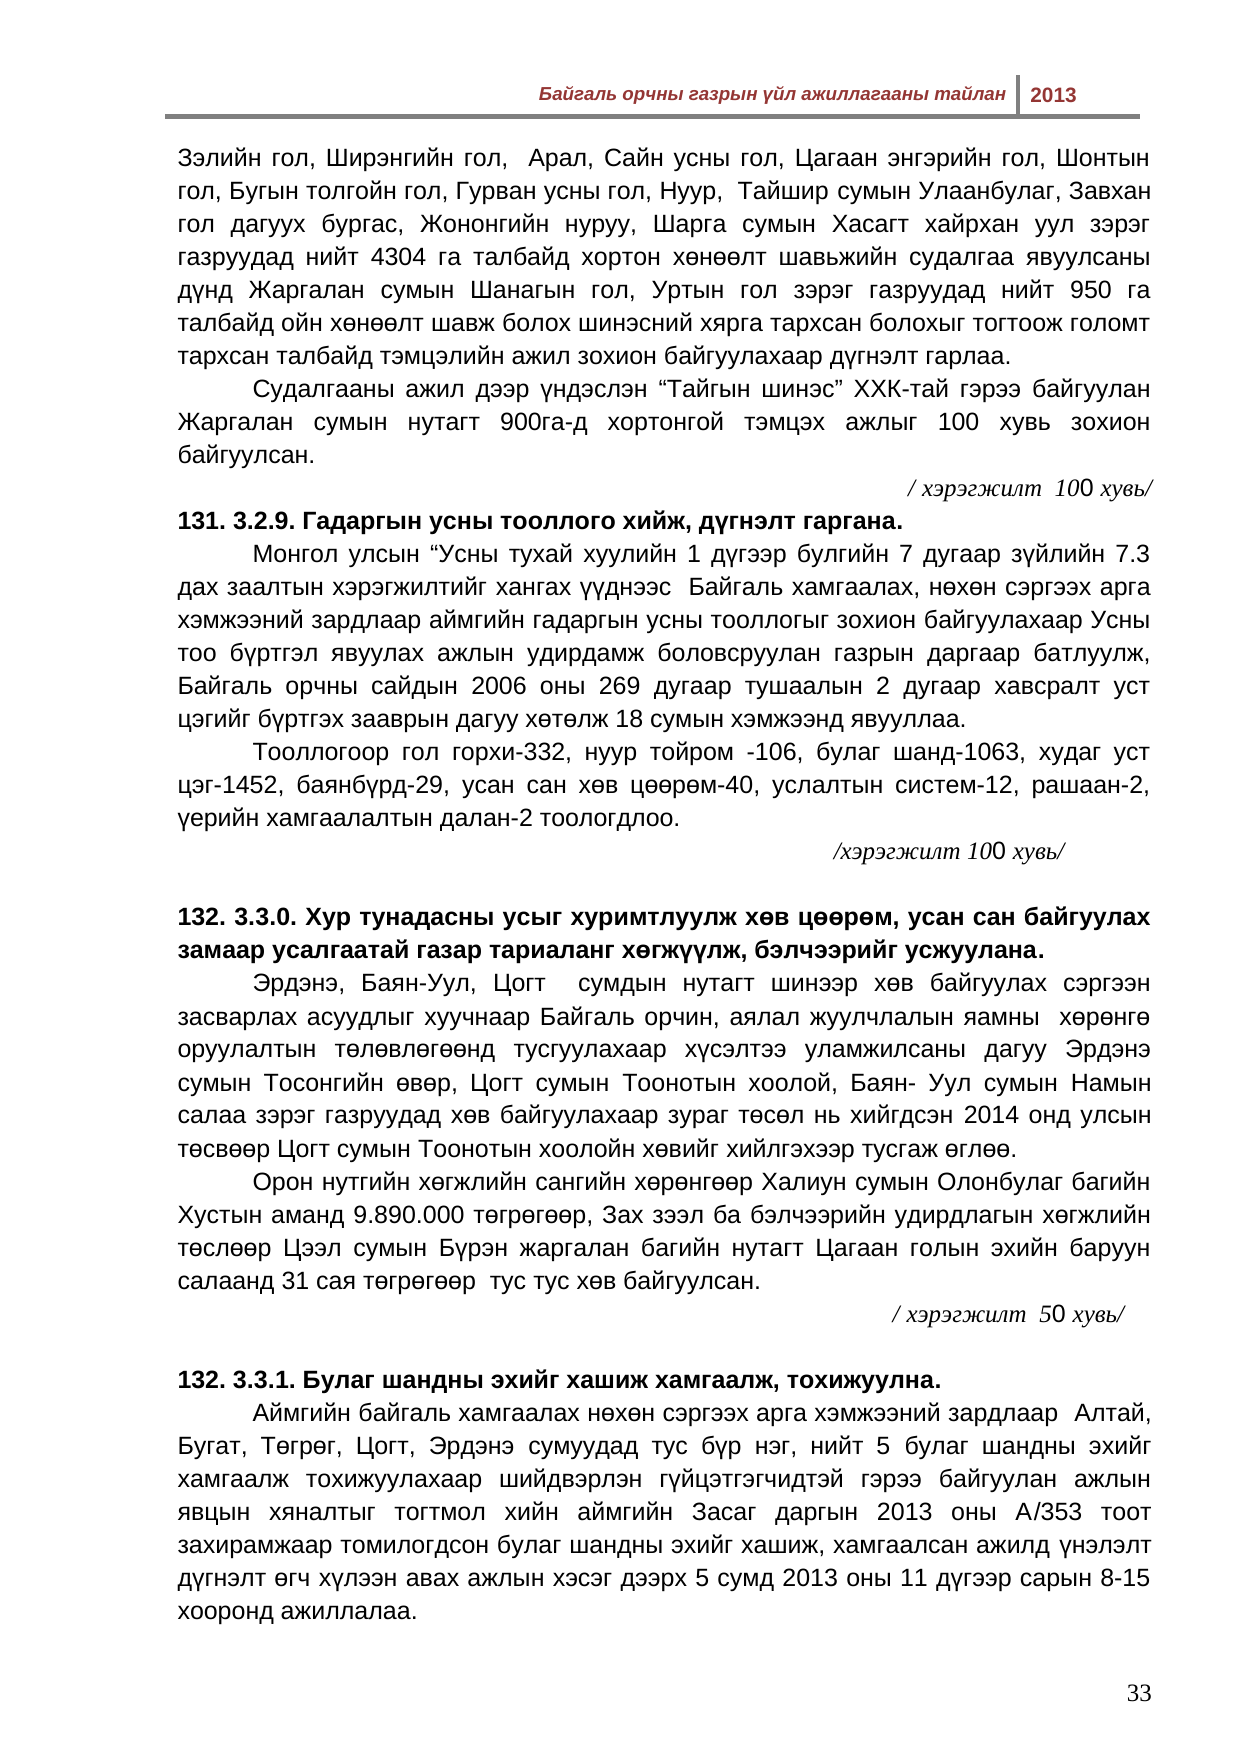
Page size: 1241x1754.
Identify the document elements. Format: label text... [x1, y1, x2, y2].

text 131. 3.2.9. Гадаргын усны тооллого хийж, дүгнэлт гаргана. [177, 506, 1152, 535]
text Эрдэнэ, Баян-Уул, Цогт сумдын нутагт шинээр хөв байгуулах сэргээн засварлах асуудлыг хуучнаар Байгаль орчин, аялал жуулчлалын яамны хөрөнгө оруулалтын төлөвлөгөөнд тусгуулахаар хүсэлтээ уламжилсаны дагуу Эрдэнэ сумын Тосонгийн өвөр, Цогт сумын Тоонотын хоолой, Баян- Уул сумын Намын салаа зэрэг газруудад хөв байгуулахаар зураг төсөл нь хийгдсэн 2014 онд улсын төсвөөр Цогт сумын Тоонотын хоолойн хөвийг хийлгэхээр тусгаж өглөө. [177, 968, 1152, 1162]
text / хэрэгжилт 100 хувь/ [177, 473, 1152, 502]
text Судалгааны ажил дээр үндэслэн “Тайгын шинэс” ХХК-тай гэрээ байгуулан Жаргалан сумын нутагт 900га-д хортонгой тэмцэх ажлыг 100 хувь зохион байгуулсан. [177, 374, 1152, 469]
text 132. 3.3.0. Хур тунадасны усыг хуримтлуулж хөв цөөрөм, усан сан байгуулах замаар усалгаатай газар тариаланг хөгжүүлж, бэлчээрийг усжуулана. [177, 902, 1152, 964]
text Орон нутгийн хөгжлийн сангийн хөрөнгөөр Халиун сумын Олонбулаг багийн Хустын аманд 9.890.000 төгрөгөөр, Зах зээл ба бэлчээрийн удирдлагын хөгжлийн төслөөр Цээл сумын Бүрэн жаргалан багийн нутагт Цагаан голын эхийн баруун салаанд 31 сая төгрөгөөр тус тус хөв байгуулсан. [177, 1167, 1152, 1294]
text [177, 143, 1152, 369]
list /хэрэгжилт 100 хувь/ [252, 836, 1152, 865]
text / хэрэгжилт 50 хувь/ [177, 1299, 1152, 1327]
text Монгол улсын “Усны тухай хуулийн 1 дүгээр булгийн 7 дугаар зүйлийн 7.3 дах заалтын хэрэгжилтийг хангах үүднээс Байгаль хамгаалах, нөхөн сэргээх арга хэмжээний зардлаар аймгийн гадаргын усны тооллогыг зохион байгуулахаар Усны тоо бүртгэл явуулах ажлын удирдамж боловсруулан газрын даргаар батлуулж, Байгаль орчны сайдын 2006 оны 269 дугаар тушаалын 2 дугаар хавсралт уст цэгийг бүртгэх зааврын дагуу хөтөлж 18 сумын хэмжээнд явууллаа. [177, 539, 1152, 733]
text Аймгийн байгаль хамгаалах нөхөн сэргээх арга хэмжээний зардлаар Алтай, Бугат, Төгрөг, Цогт, Эрдэнэ сумуудад тус бүр нэг, нийт 5 булаг шандны эхийг хамгаалж тохижуулахаар шийдвэрлэн гүйцэтгэгчидтэй гэрээ байгуулан ажлын явцын хяналтыг тогтмол хийн аймгийн Засаг даргын 2013 оны А/353 тоот захирамжаар томилогдсон булаг шандны эхийг хашиж, хамгаалсан ажилд үнэлэлт дүгнэлт өгч хүлээн авах ажлын хэсэг дээрх 5 сумд 2013 оны 11 дүгээр сарын 8-15 хооронд ажиллалаа. [177, 1398, 1152, 1625]
text 132. 3.3.1. Булаг шандны эхийг хашиж хамгаалж, тохижуулна. [177, 1365, 1152, 1393]
text Тооллогоор гол горхи-332, нуур тойром -106, булаг шанд-1063, худаг уст цэг-1452, баянбүрд-29, усан сан хөв цөөрөм-40, услалтын систем-12, рашаан-2, үерийн хамгаалалтын далан-2 тоологдлоо. [177, 737, 1152, 832]
